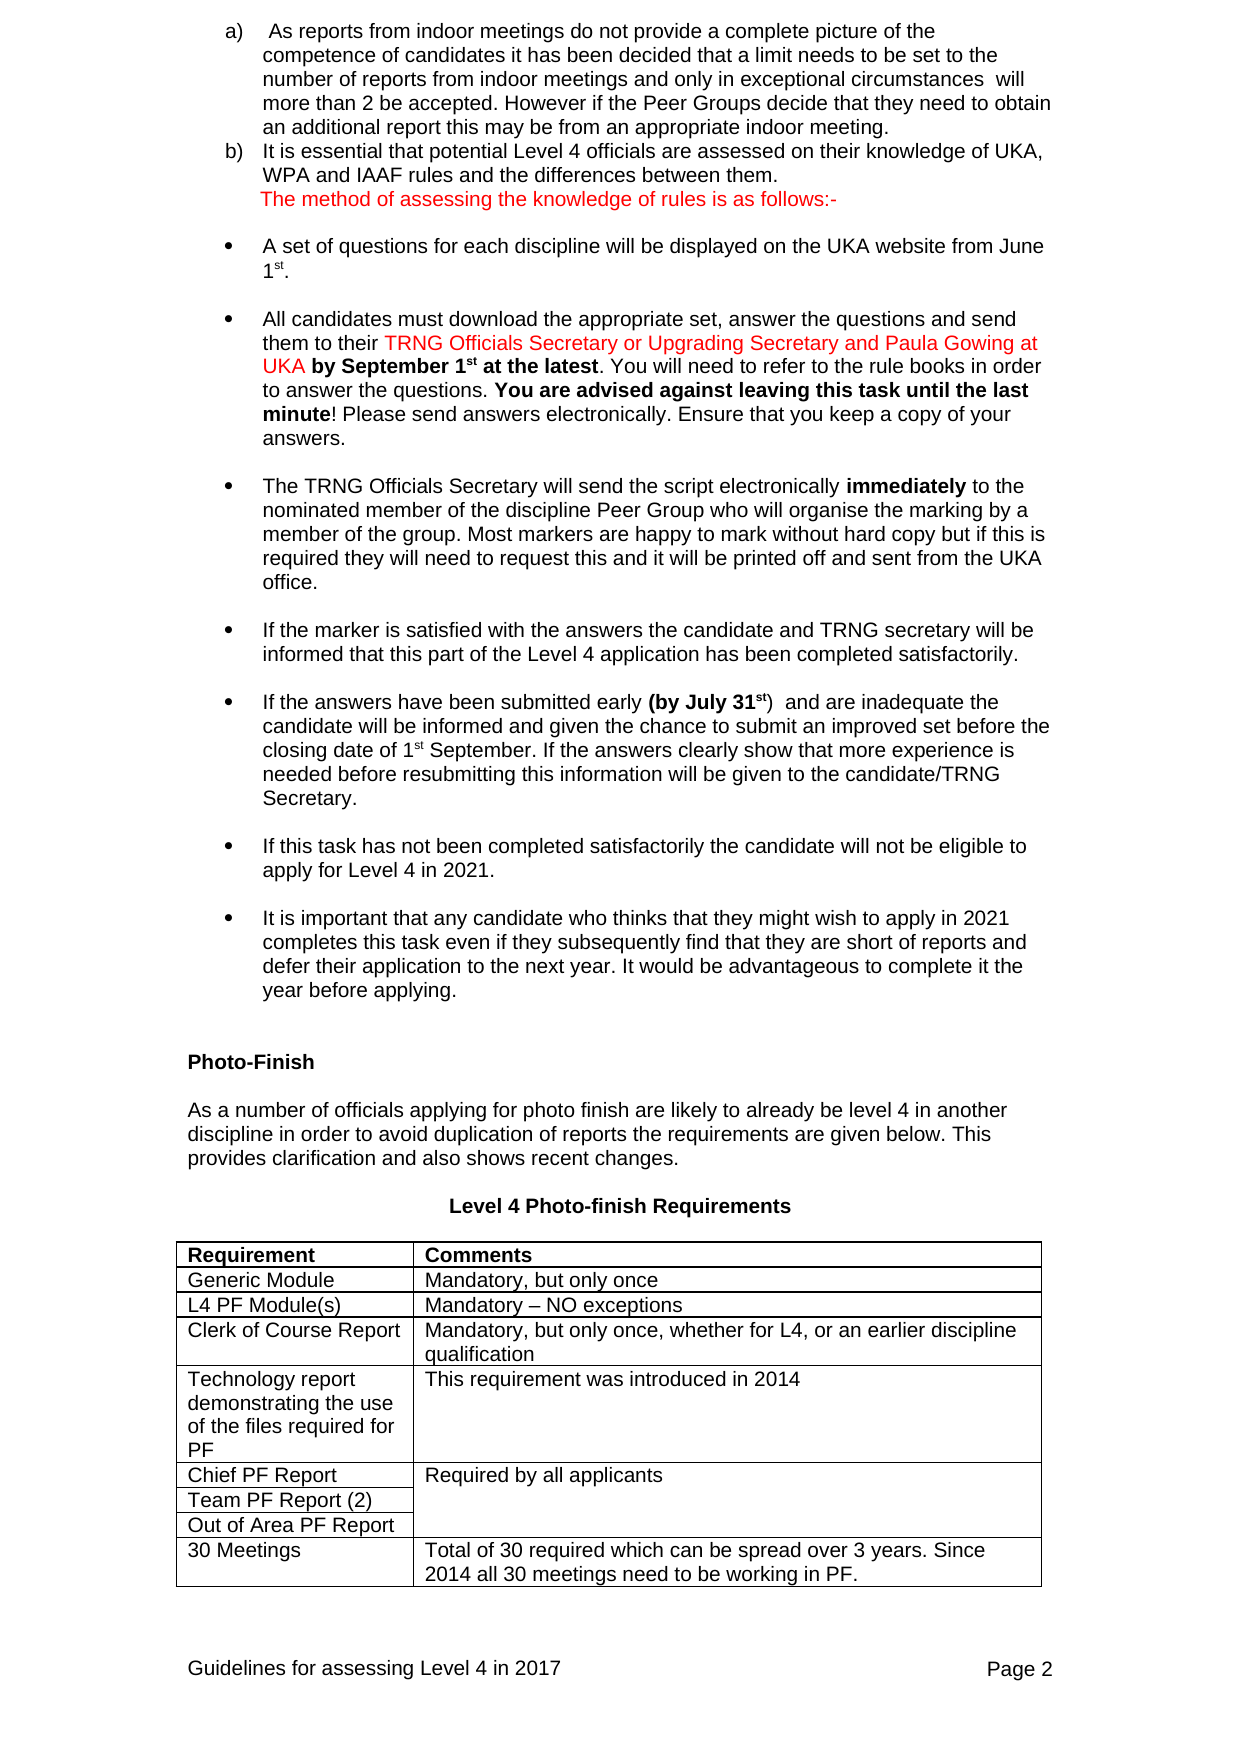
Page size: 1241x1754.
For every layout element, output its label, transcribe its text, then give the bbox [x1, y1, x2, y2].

table_cell Team PF Report (2) [177, 1488, 413, 1512]
list If this task has not been completed satisfactorily the candidate will not be eligible to apply for Level 4 in 2021. [225, 834, 1053, 882]
table_cell Mandatory, but only once [414, 1268, 1041, 1291]
table_header Comments [414, 1243, 1041, 1266]
list If the answers have been submitted early (by July 31st) and are inadequate the candidate will be informed and given the chance to submit an improved set before the closing date of 1st September. If the answers clearly show that more experience is needed before resubmitting this information will be given to the candidate/TRNG Secretary. [225, 690, 1053, 810]
list As reports from indoor meetings do not provide a complete picture of the competence of candidates it has been decided that a limit needs to be set to the number of reports from indoor meetings and only in exceptional circumstances will more than 2 be accepted. However if the Peer Groups decide that they need to obtain an additional report this may be from an appropriate indoor meeting. [225, 19, 1053, 138]
list All candidates must download the appropriate set, answer the questions and send them to their TRNG Officials Secretary or Upgrading Secretary and Paula Gowing at UKA by September 1st at the latest. You will need to refer to the rule books in order to answer the questions. You are advised against leaving this task until the last minute! Please send answers electronically. Ensure that you keep a copy of your answers. [225, 306, 1053, 450]
table_cell Mandatory – NO exceptions [414, 1293, 1041, 1316]
table_cell Clerk of Course Report [177, 1318, 413, 1365]
table_cell Generic Module [177, 1268, 413, 1291]
list The TRNG Officials Secretary will send the script electronically immediately to the nominated member of the discipline Peer Group who will organise the marking by a member of the group. Most markers are happy to mark without hard copy but if this is required they will need to request this and it will be printed off and sent from the UKA office. [225, 474, 1053, 594]
table_cell 30 Meetings [177, 1538, 413, 1586]
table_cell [414, 1538, 1041, 1586]
text Photo-Finish [187, 1050, 1053, 1074]
table_cell Out of Area PF Report [177, 1513, 413, 1537]
text As a number of officials applying for photo finish are likely to already be level 4 in another discipline in order to avoid duplication of reports the requirements are given below. This provides clarification and also shows recent changes. [187, 1098, 1053, 1169]
table_header Requirement [177, 1243, 413, 1266]
list It is essential that potential Level 4 officials are assessed on their knowledge of UKA, WPA and IAAF rules and the differences between them. [225, 138, 1053, 186]
subtitle Level 4 Photo-finish Requirements [187, 1193, 1053, 1217]
text The method of assessing the knowledge of rules is as follows:- [225, 186, 1053, 210]
table_cell Mandatory, but only once, whether for L4, or an earlier discipline qualification [414, 1318, 1041, 1365]
table_cell Technology report demonstrating the use of the files required for PF [177, 1366, 413, 1462]
list A set of questions for each discipline will be displayed on the UKA website from June 1st. [225, 234, 1053, 282]
table_cell Required by all applicants [414, 1463, 1041, 1537]
table_cell L4 PF Module(s) [177, 1293, 413, 1316]
table_cell This requirement was introduced in 2014 [414, 1366, 1041, 1462]
list It is important that any candidate who thinks that they might wish to apply in 2021 completes this task even if they subsequently find that they are short of reports and defer their application to the next year. It would be advantageous to complete it the year before applying. [225, 906, 1053, 1002]
list If the marker is satisfied with the answers the candidate and TRNG secretary will be informed that this part of the Level 4 application has been completed satisfactorily. [225, 618, 1053, 666]
table_cell Chief PF Report [177, 1463, 413, 1487]
